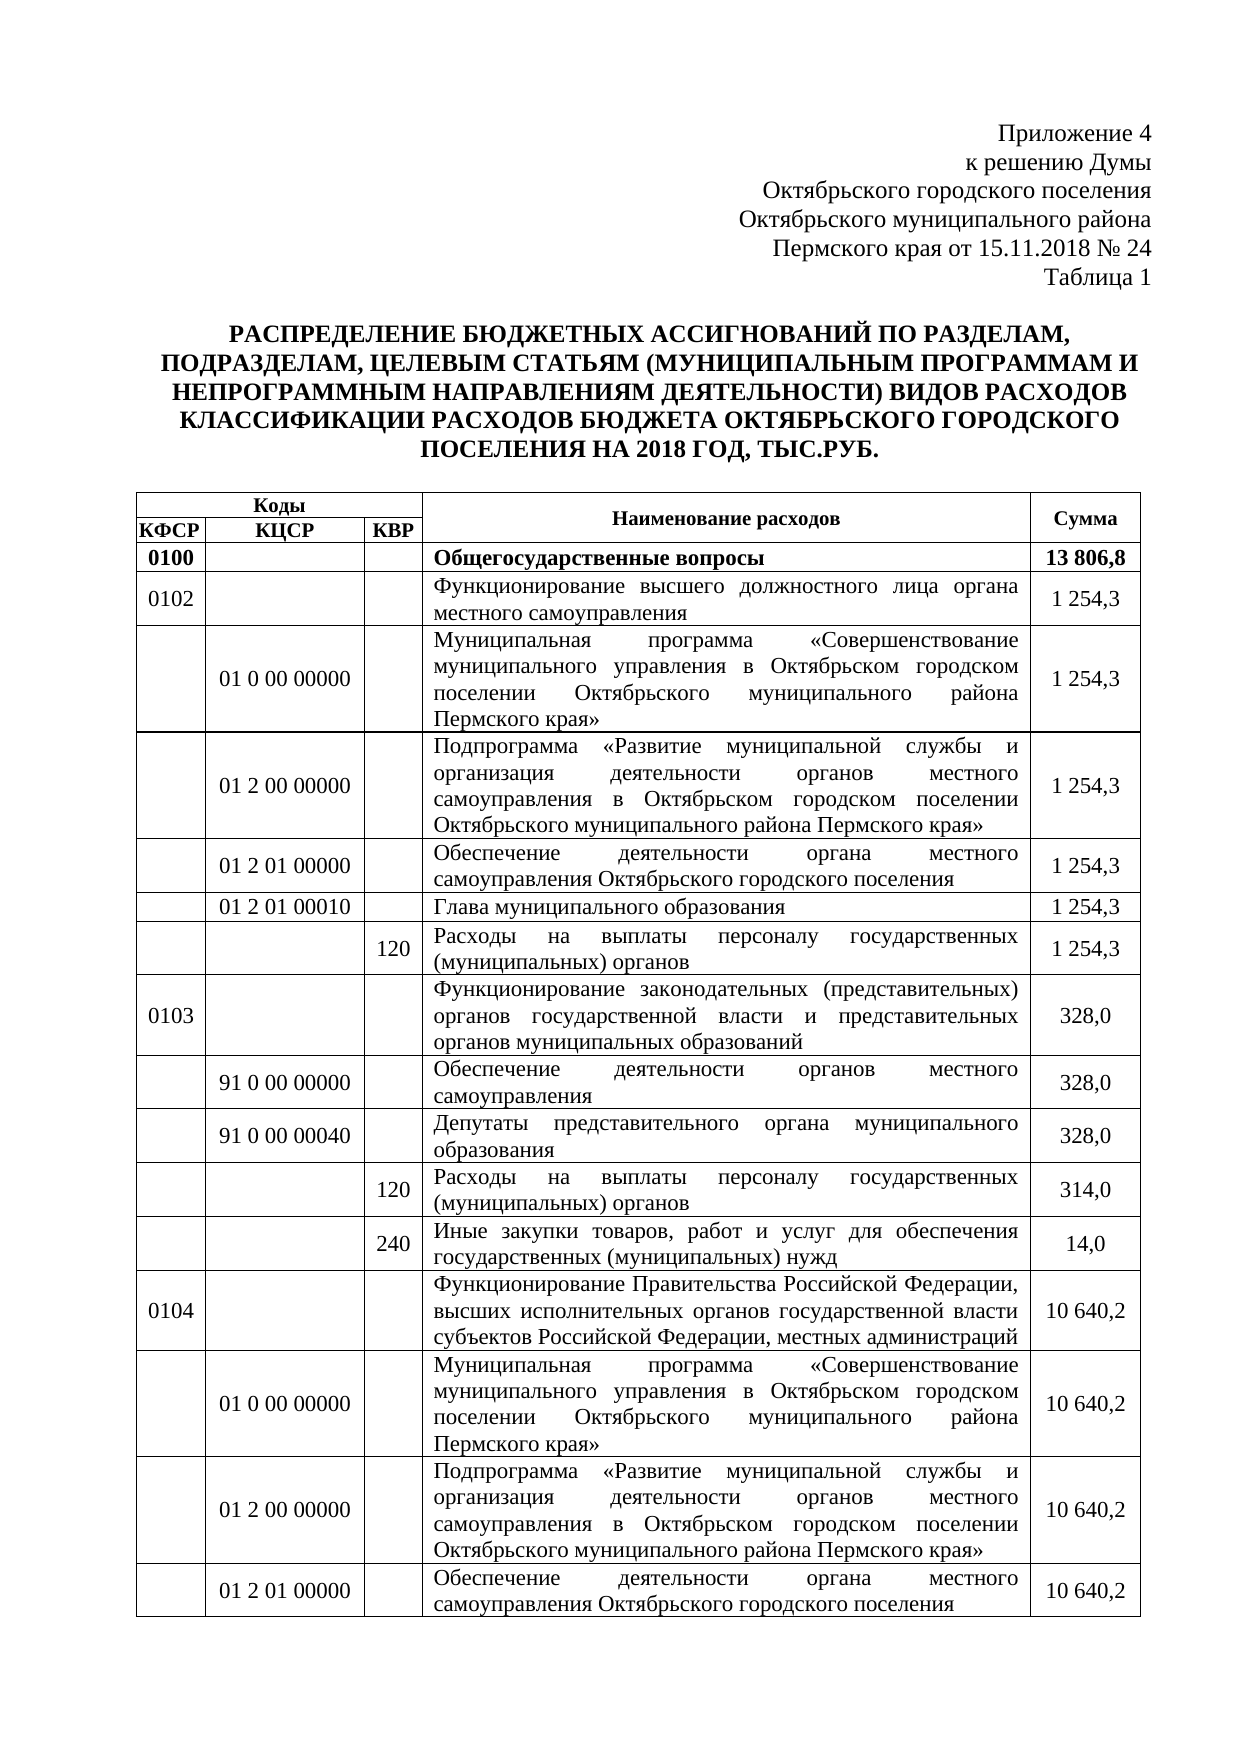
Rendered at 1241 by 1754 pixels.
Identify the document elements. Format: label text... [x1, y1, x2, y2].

table_cell [365, 1457, 422, 1562]
table_cell Глава муниципального образования [423, 893, 1030, 921]
table_cell 0104 [137, 1271, 205, 1349]
table_cell 01 0 00 00000 [206, 1351, 364, 1456]
table_cell 120 [365, 922, 422, 974]
table_header Сумма [1031, 493, 1140, 542]
text РАСПРЕДЕЛЕНИЕ БЮДЖЕТНЫХ АССИГНОВАНИЙ ПО РАЗДЕЛАМ, ПОДРАЗДЕЛАМ, ЦЕЛЕВЫМ СТАТЬЯМ (МУНИЦИПАЛЬНЫМ ПРОГРАММАМ И НЕПРОГРАММНЫМ НАПРАВЛЕНИЯМ ДЕЯТЕЛЬНОСТИ) ВИДОВ РАСХОДОВ КЛАССИФИКАЦИИ РАСХОДОВ БЮДЖЕТА ОКТЯБРЬСКОГО ГОРОДСКОГО ПОСЕЛЕНИЯ НА 2018 ГОД, ТЫС.РУБ. [148, 319, 1152, 463]
table_cell Подпрограмма «Развитие муниципальной службы и организация деятельности органов местного самоуправления в Октябрьском городском поселении Октябрьского муниципального района Пермского края» [423, 733, 1030, 838]
table_cell [137, 1457, 205, 1562]
table_cell 0100 [137, 543, 205, 571]
table_cell [365, 572, 422, 625]
table_cell Обеспечение деятельности органов местного самоуправления [423, 1056, 1030, 1108]
table_cell [365, 1351, 422, 1456]
table_cell Иные закупки товаров, работ и услуг для обеспечения государственных (муниципальных) нужд [423, 1217, 1030, 1269]
table_header Наименование расходов [423, 493, 1030, 542]
table_cell 1 254,3 [1031, 839, 1140, 892]
table_cell КФСР [137, 518, 205, 542]
table_cell [206, 975, 364, 1054]
table_cell 01 2 01 00000 [206, 1564, 364, 1616]
table_cell 10 640,2 [1031, 1271, 1140, 1349]
table_cell Функционирование законодательных (представительных) органов государственной власти и представительных органов муниципальных образований [423, 975, 1030, 1054]
table_cell [365, 1109, 422, 1162]
table_cell Муниципальная программа «Совершенствование муниципального управления в Октябрьском городском поселении Октябрьского муниципального района Пермского края» [423, 1351, 1030, 1456]
table_cell Подпрограмма «Развитие муниципальной службы и организация деятельности органов местного самоуправления в Октябрьском городском поселении Октябрьского муниципального района Пермского края» [423, 1457, 1030, 1562]
table_cell 91 0 00 00000 [206, 1056, 364, 1108]
table_cell 1 254,3 [1031, 922, 1140, 974]
table_cell 10 640,2 [1031, 1351, 1140, 1456]
table_cell [137, 1056, 205, 1108]
table_cell КВР [365, 518, 422, 542]
table_cell [137, 733, 205, 838]
table_cell [365, 543, 422, 571]
table_cell [137, 893, 205, 921]
table_cell [137, 839, 205, 892]
table_cell [206, 572, 364, 625]
table_cell Расходы на выплаты персоналу государственных (муниципальных) органов [423, 1163, 1030, 1216]
table_cell 0103 [137, 975, 205, 1054]
table_cell [365, 626, 422, 731]
table_cell [137, 626, 205, 731]
table_cell 14,0 [1031, 1217, 1140, 1269]
text к решению Думы [148, 147, 1152, 176]
table_cell [206, 543, 364, 571]
table_cell КЦСР [206, 518, 364, 542]
table_cell [206, 1217, 364, 1269]
table_cell [365, 1056, 422, 1108]
table_cell 328,0 [1031, 1109, 1140, 1162]
table_cell 1 254,3 [1031, 893, 1140, 921]
table_cell 01 2 00 00000 [206, 733, 364, 838]
table_cell Общегосударственные вопросы [423, 543, 1030, 571]
table_cell 240 [365, 1217, 422, 1269]
text Октябрьского муниципального района [148, 204, 1152, 233]
table_cell Расходы на выплаты персоналу государственных (муниципальных) органов [423, 922, 1030, 974]
table_cell Депутаты представительного органа муниципального образования [423, 1109, 1030, 1162]
table_cell 13 806,8 [1031, 543, 1140, 571]
table_cell 01 2 00 00000 [206, 1457, 364, 1562]
table_cell [137, 1163, 205, 1216]
table_cell Муниципальная программа «Совершенствование муниципального управления в Октябрьском городском поселении Октябрьского муниципального района Пермского края» [423, 626, 1030, 731]
table_cell 1 254,3 [1031, 572, 1140, 625]
table_cell Функционирование Правительства Российской Федерации, высших исполнительных органов государственной власти субъектов Российской Федерации, местных администраций [423, 1271, 1030, 1349]
table_cell [365, 733, 422, 838]
table_cell Обеспечение деятельности органа местного самоуправления Октябрьского городского поселения [423, 839, 1030, 892]
table_cell 328,0 [1031, 975, 1140, 1054]
table_cell [137, 1564, 205, 1616]
table_cell 01 0 00 00000 [206, 626, 364, 731]
text Пермского края от 15.11.2018 № 24 [148, 233, 1152, 262]
table_header Коды [137, 493, 422, 517]
table_cell 10 640,2 [1031, 1457, 1140, 1562]
table_cell [365, 893, 422, 921]
table_cell 328,0 [1031, 1056, 1140, 1108]
table_cell 0102 [137, 572, 205, 625]
table_cell [365, 975, 422, 1054]
table_cell [365, 839, 422, 892]
table_cell 120 [365, 1163, 422, 1216]
table_cell [365, 1271, 422, 1349]
table_cell [206, 922, 364, 974]
table_cell 91 0 00 00040 [206, 1109, 364, 1162]
table_cell [137, 1217, 205, 1269]
table_cell 1 254,3 [1031, 626, 1140, 731]
table_cell 10 640,2 [1031, 1564, 1140, 1616]
table_cell 01 2 01 00000 [206, 839, 364, 892]
table_cell 1 254,3 [1031, 733, 1140, 838]
text Таблица 1 [148, 262, 1152, 291]
text Приложение 4 [148, 118, 1152, 147]
table_cell [206, 1271, 364, 1349]
table_cell [365, 1564, 422, 1616]
table_cell [137, 922, 205, 974]
table_cell Обеспечение деятельности органа местного самоуправления Октябрьского городского поселения [423, 1564, 1030, 1616]
table_cell 01 2 01 00010 [206, 893, 364, 921]
table_cell [206, 1163, 364, 1216]
table_cell [137, 1351, 205, 1456]
table_cell 314,0 [1031, 1163, 1140, 1216]
text Октябрьского городского поселения [148, 176, 1152, 204]
table_cell Функционирование высшего должностного лица органа местного самоуправления [423, 572, 1030, 625]
table_cell [137, 1109, 205, 1162]
